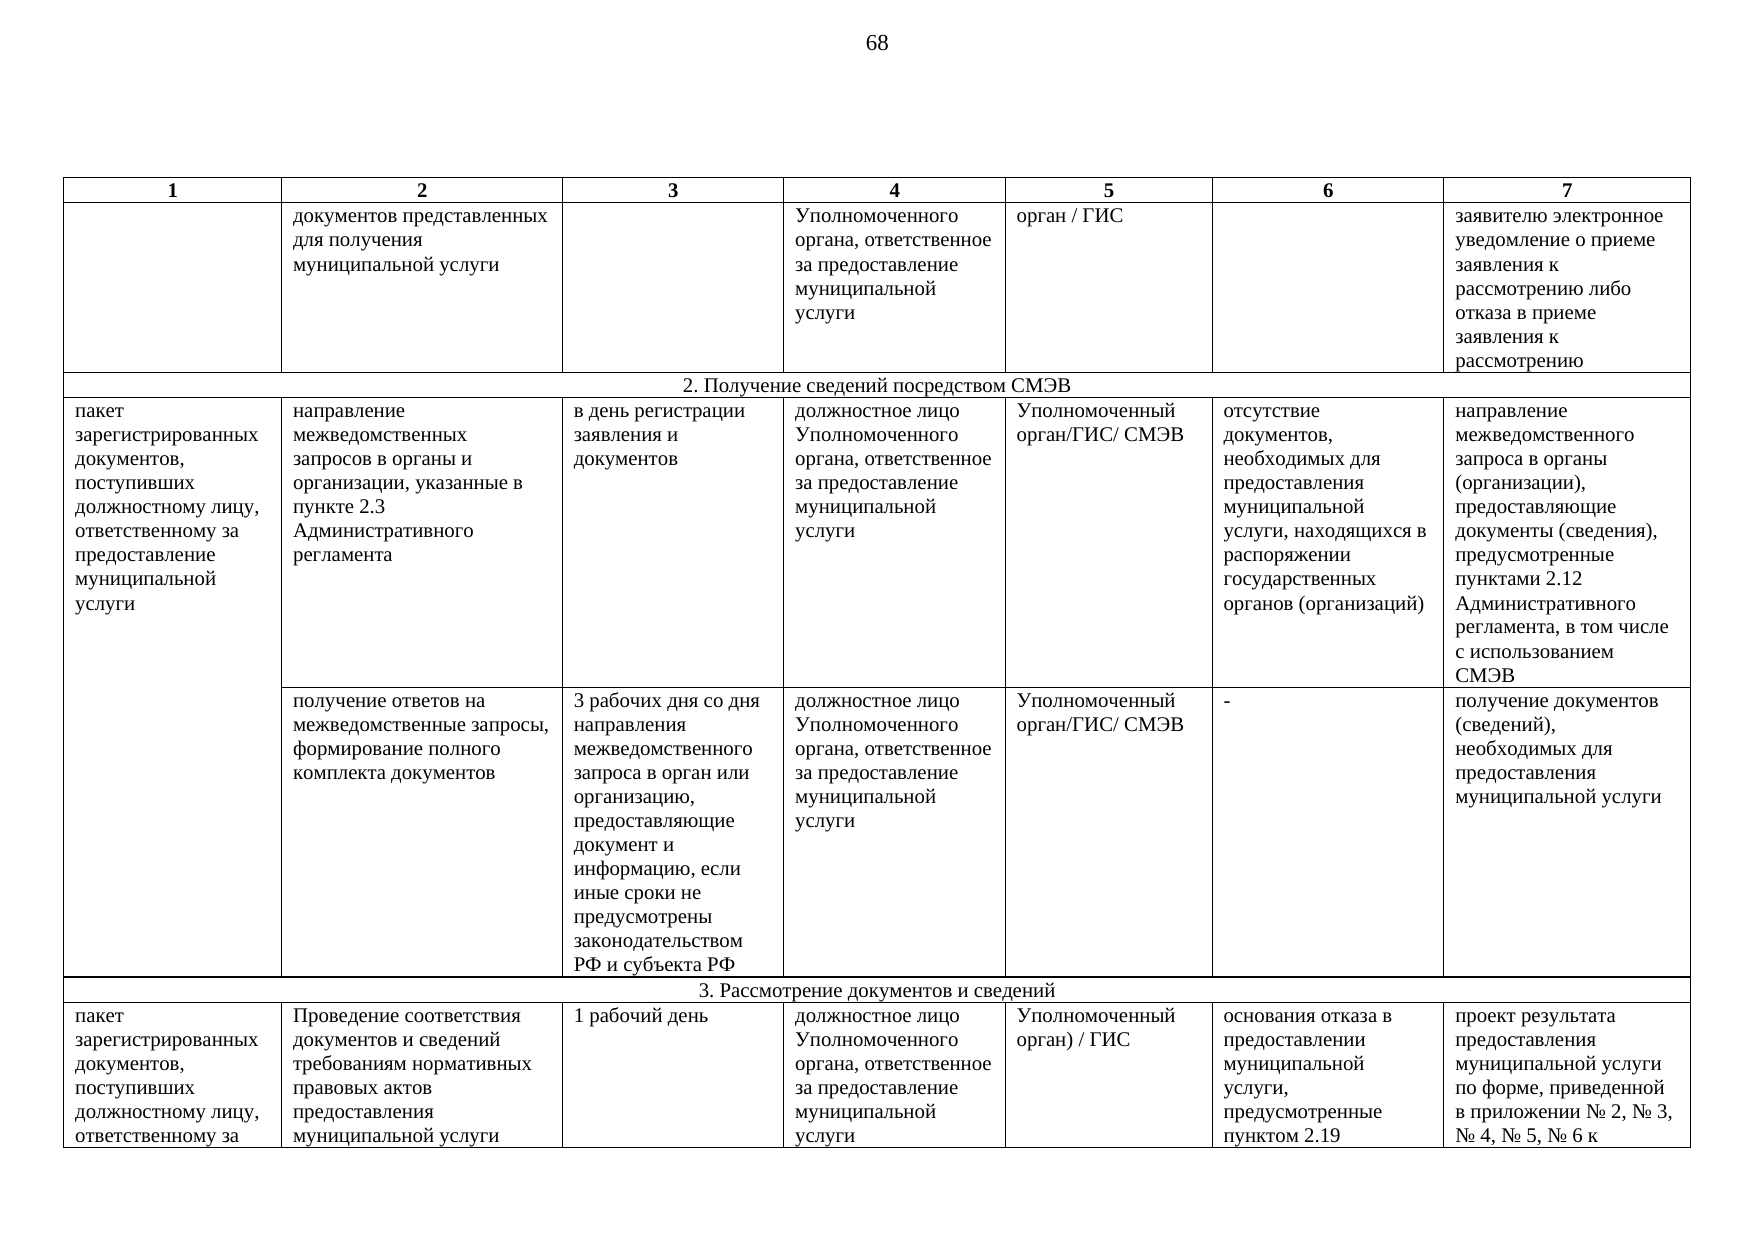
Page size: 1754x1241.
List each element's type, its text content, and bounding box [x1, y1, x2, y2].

table_cell 3 рабочих дня со дня направления межведомственного запроса в орган или организацию, предоставляющие документ и информацию, если иные сроки не предусмотрены законодательством РФ и субъекта РФ [563, 688, 783, 976]
table_cell Уполномоченный орган/ГИС/ СМЭВ [1006, 398, 1212, 687]
table_header 7 [1444, 178, 1690, 202]
table_cell - [1213, 688, 1443, 976]
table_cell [1444, 203, 1690, 372]
table_cell Уполномоченный орган / ГИС [1006, 203, 1212, 372]
table_cell в день регистрации заявления и документов [563, 398, 783, 687]
table_cell должностное лицо Уполномоченного органа, ответственное за предоставление муниципальной услуги [784, 398, 1005, 687]
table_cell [282, 1003, 562, 1147]
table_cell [1444, 1003, 1690, 1147]
table_header 2 [282, 178, 562, 202]
table_cell направление межведомственных запросов в органы и организации, указанные в пункте 2.3 Административного регламента [282, 398, 562, 687]
table_cell 2. Получение сведений посредством СМЭВ [64, 373, 1690, 397]
table_cell Уполномоченный орган/ГИС/ СМЭВ [1006, 688, 1212, 976]
table_cell - [1213, 203, 1443, 372]
table_cell получение ответов на межведомственные запросы, формирование полного комплекта документов [282, 688, 562, 976]
table_header 4 [784, 178, 1005, 202]
table_header 6 [1213, 178, 1443, 202]
table_header 5 [1006, 178, 1212, 202]
table_header 1 [64, 178, 281, 202]
table_cell направление межведомственного запроса в органы (организации), предоставляющие документы (сведения), предусмотренные пунктами 2.12 Административного регламента, в том числе с использованием СМЭВ [1444, 398, 1690, 687]
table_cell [282, 203, 562, 372]
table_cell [784, 1003, 1005, 1147]
table_cell Уполномоченный орган) / ГИС [1006, 1003, 1212, 1147]
table_cell пакет зарегистрированных документов, поступивших должностному лицу, ответственному за предоставление муниципальной услуги [64, 398, 281, 976]
table_cell получение документов (сведений), необходимых для предоставления муниципальной услуги [1444, 688, 1690, 976]
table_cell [1213, 1003, 1443, 1147]
table_header 3 [563, 178, 783, 202]
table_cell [784, 203, 1005, 372]
table_cell отсутствие документов, необходимых для предоставления муниципальной услуги, находящихся в распоряжении государственных органов (организаций) [1213, 398, 1443, 687]
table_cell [64, 1003, 281, 1147]
table_cell 1 рабочий день [563, 1003, 783, 1147]
table_cell должностное лицо Уполномоченного органа, ответственное за предоставление муниципальной услуги [784, 688, 1005, 976]
table_cell 3. Рассмотрение документов и сведений [64, 978, 1690, 1002]
